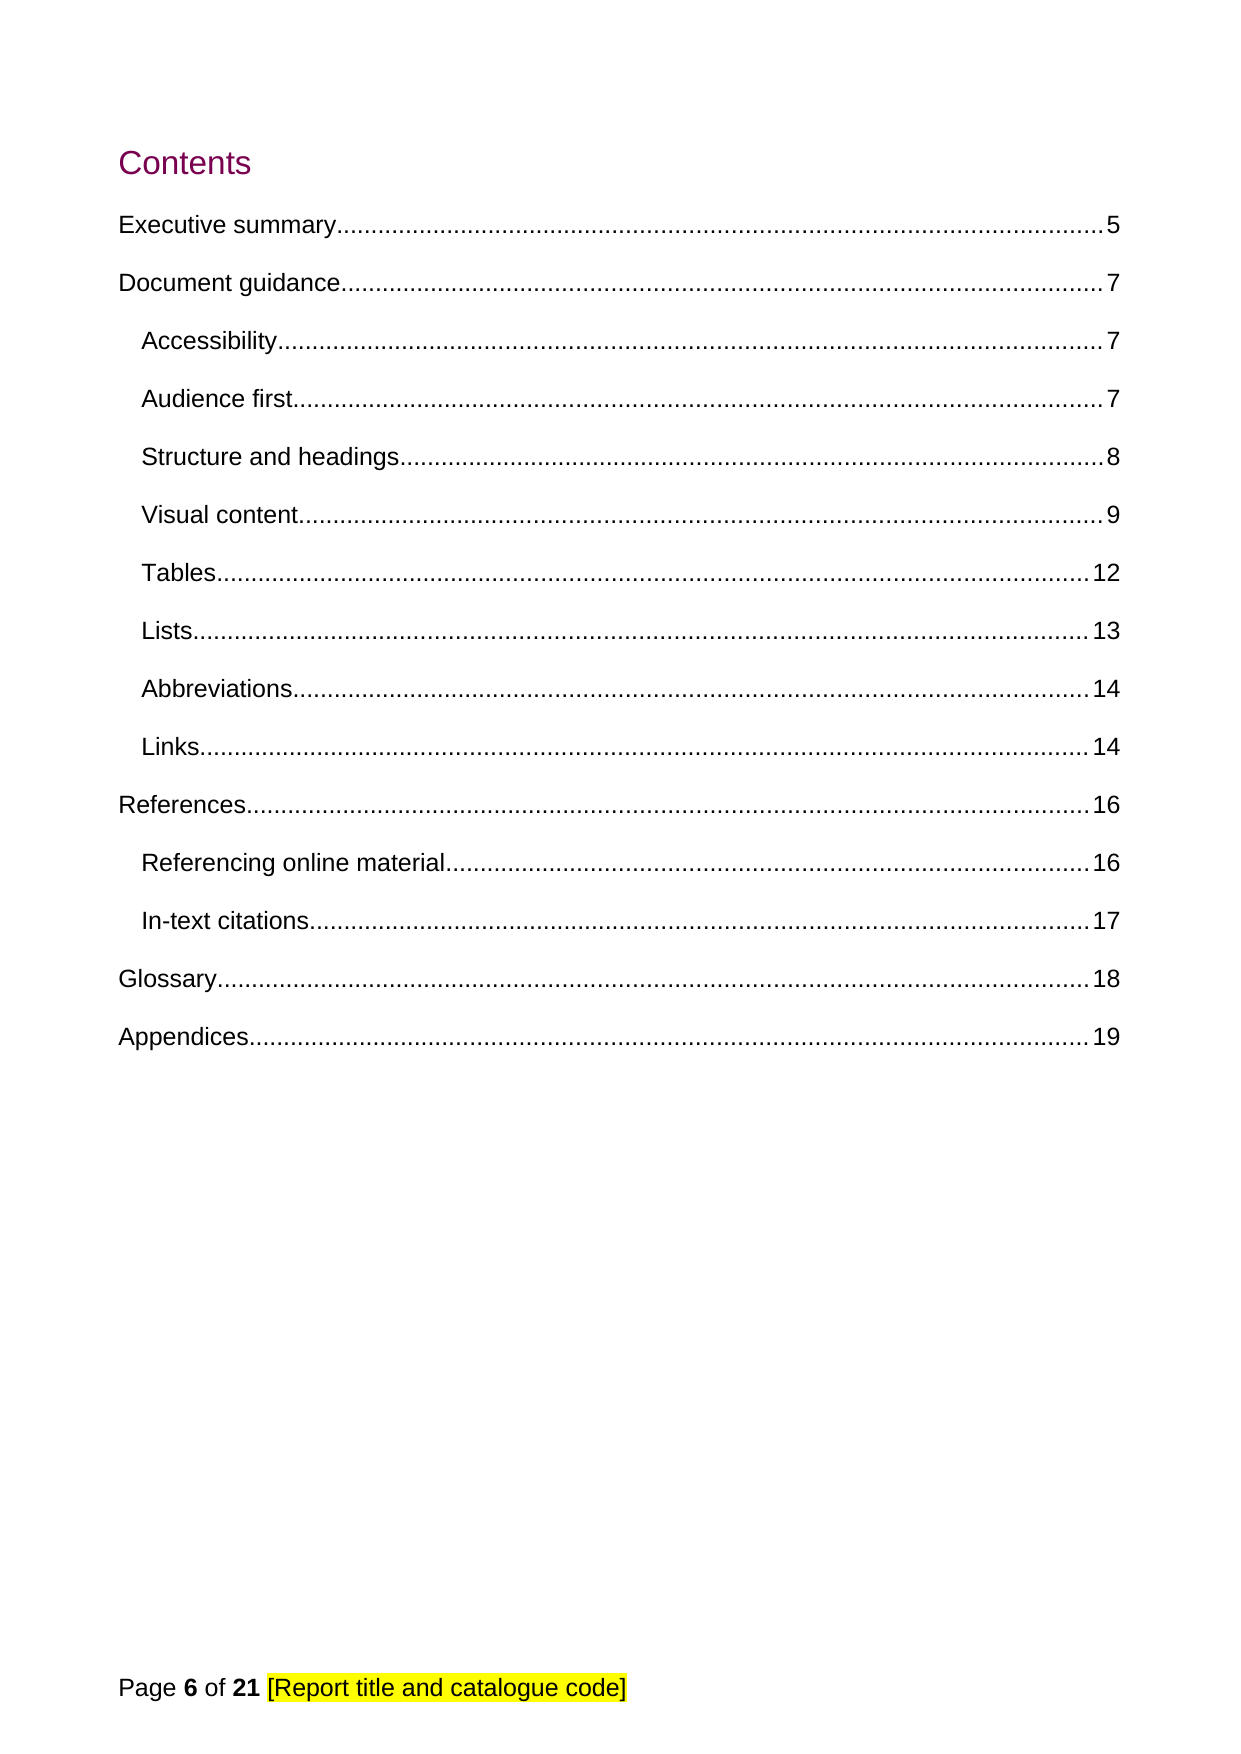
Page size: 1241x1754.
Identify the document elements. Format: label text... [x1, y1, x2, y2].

text Appendices 19 [118, 1022, 1122, 1051]
text Lists 13 [141, 616, 1122, 644]
text Referencing online material 16 [141, 848, 1122, 877]
text Accessibility 7 [141, 326, 1122, 354]
text Executive summary 5 [118, 209, 1122, 238]
text References 16 [118, 790, 1122, 818]
text Links 14 [141, 732, 1122, 761]
text Structure and headings 8 [141, 442, 1122, 470]
text Abbreviations 14 [141, 674, 1122, 702]
text Visual content 9 [141, 500, 1122, 528]
subtitle Contents [118, 143, 1122, 182]
text In-text citations 17 [141, 906, 1122, 934]
text Document guidance 7 [118, 268, 1122, 296]
text Glossary 18 [118, 964, 1122, 993]
text Audience first 7 [141, 384, 1122, 412]
text Tables 12 [141, 558, 1122, 586]
